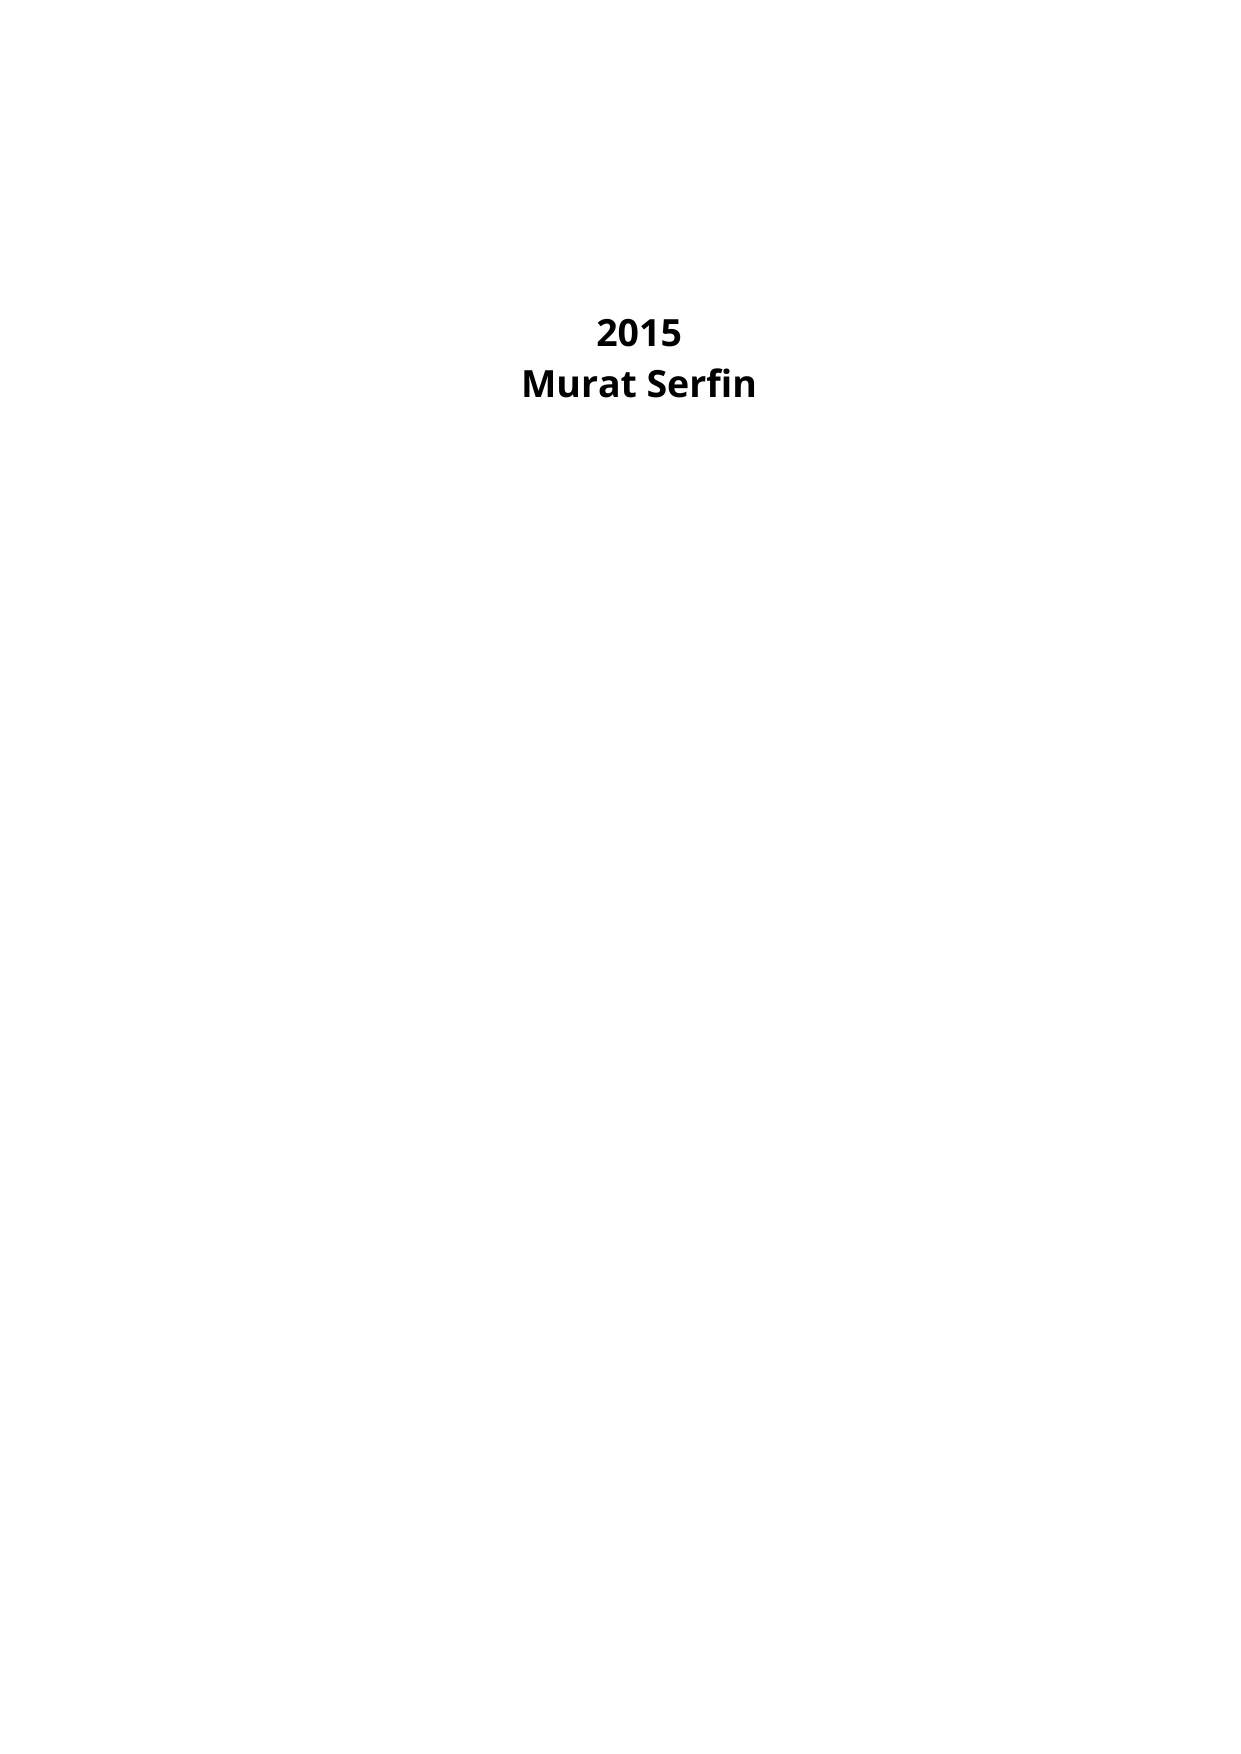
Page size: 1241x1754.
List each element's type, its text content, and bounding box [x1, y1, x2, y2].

text Murat Serfin [185, 357, 1093, 408]
text 2015 [185, 306, 1093, 357]
